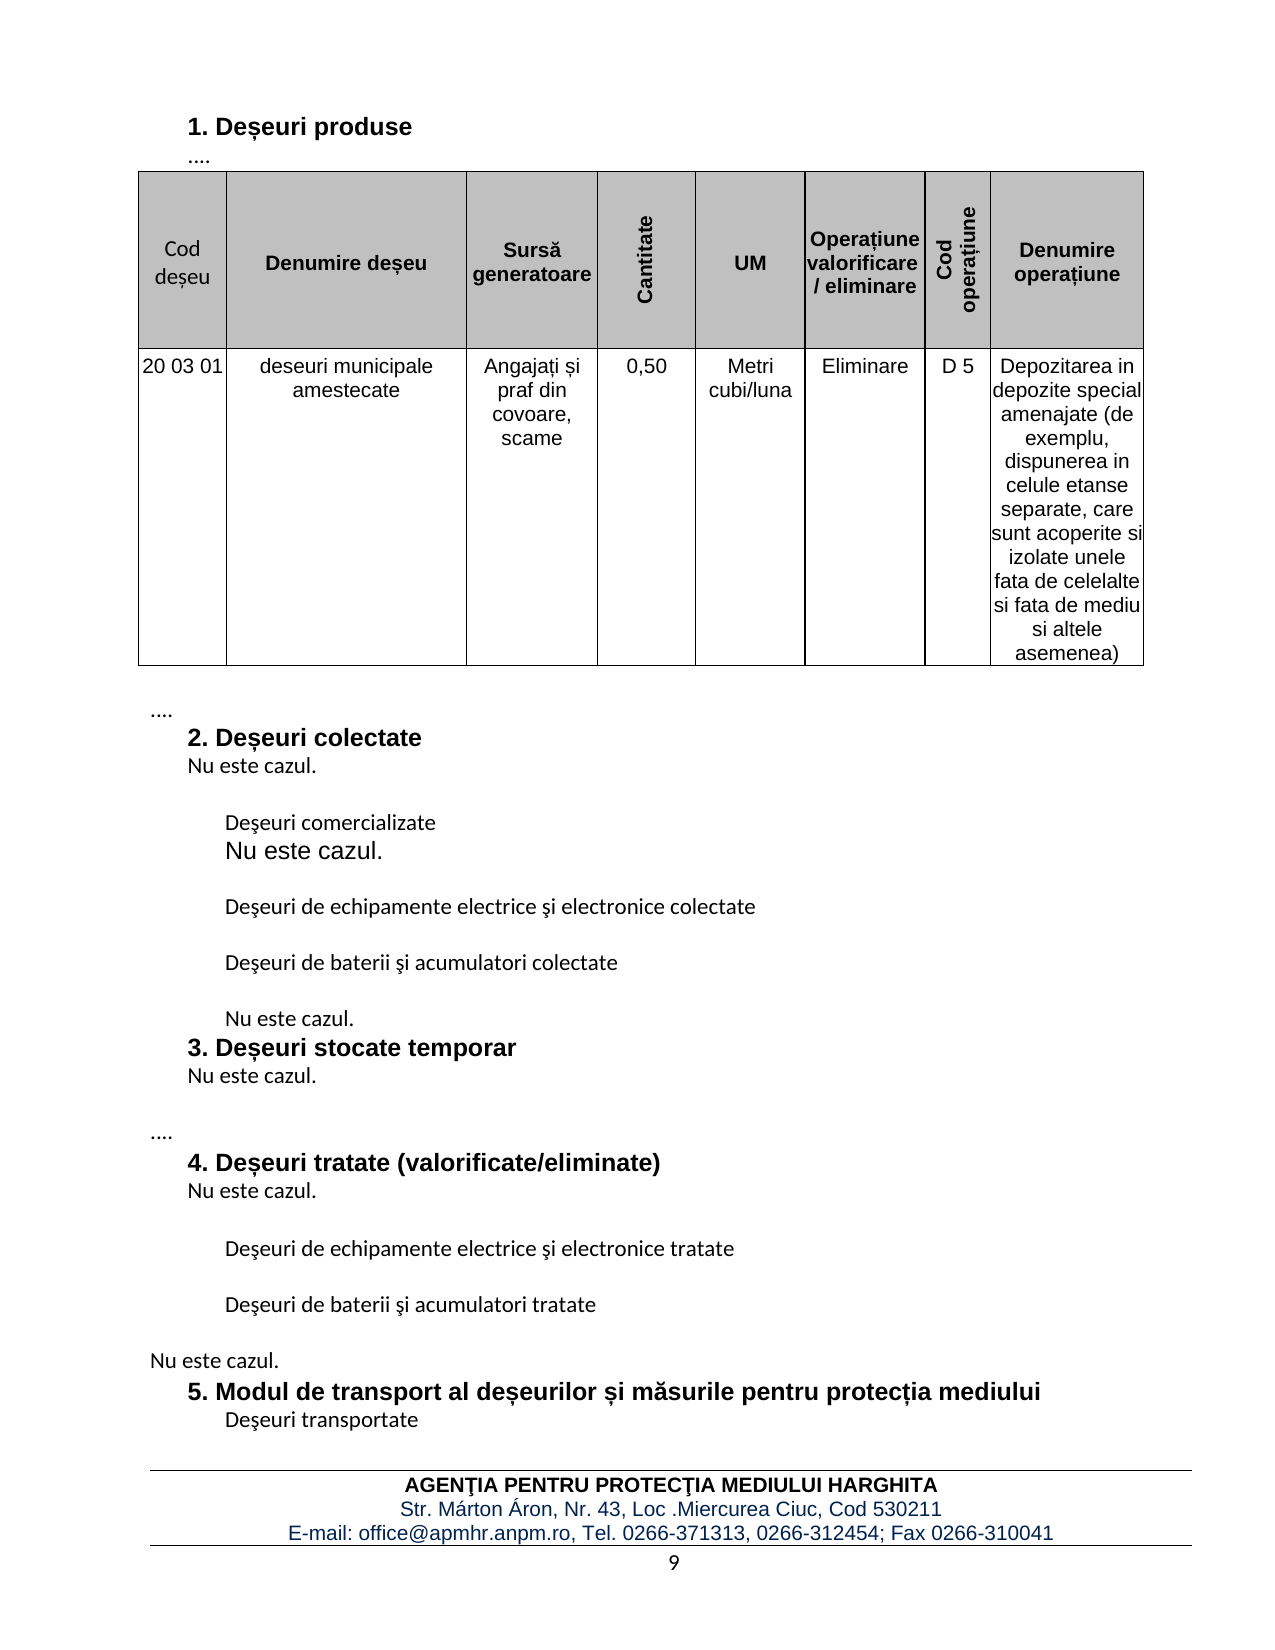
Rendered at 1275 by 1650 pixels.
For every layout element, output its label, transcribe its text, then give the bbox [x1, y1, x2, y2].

subtitle 1. Deșeuri produse [187, 112, 1192, 141]
subtitle 2. Deșeuri colectate [187, 723, 1192, 752]
subtitle 4. Deșeuri tratate (valorificate/eliminate) [187, 1147, 1192, 1176]
subtitle 5. Modul de transport al deșeurilor și măsurile pentru protecția mediului [187, 1377, 1192, 1406]
subtitle 3. Deșeuri stocate temporar [187, 1032, 1192, 1061]
